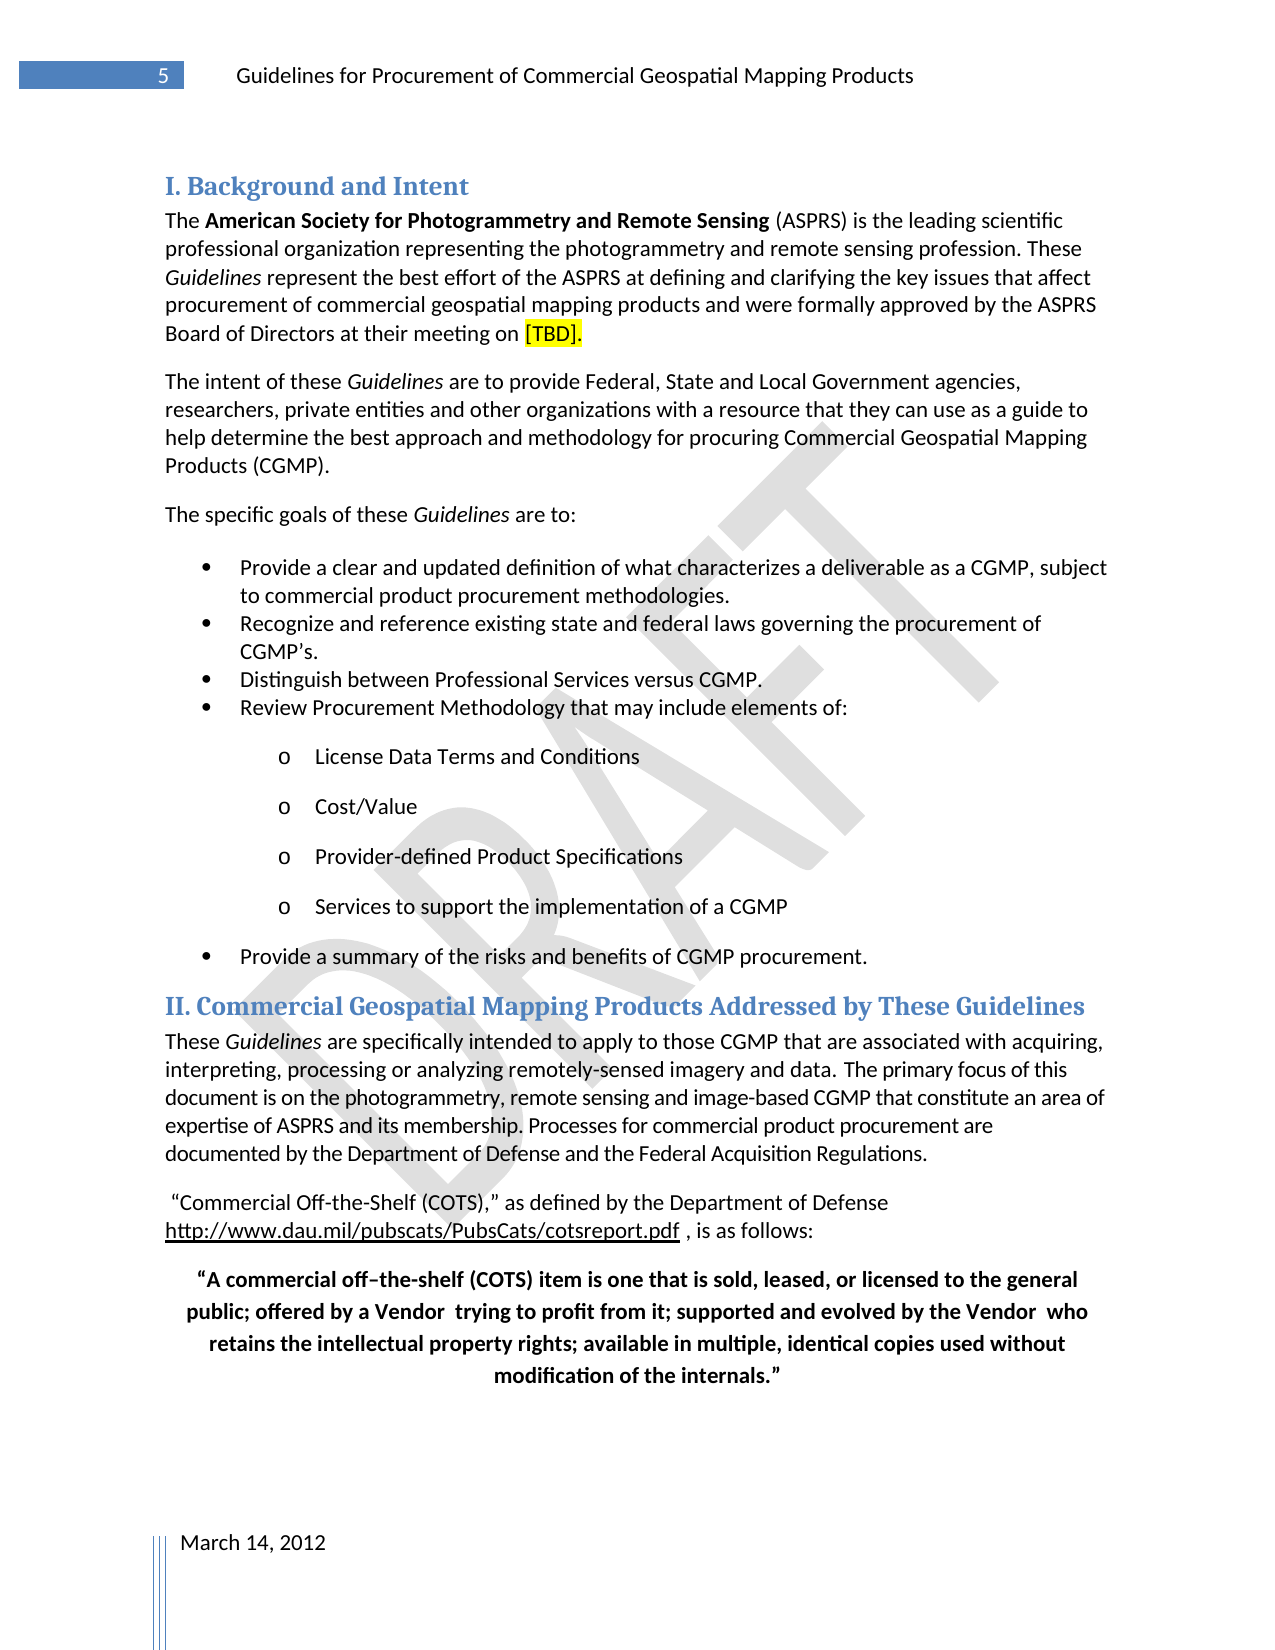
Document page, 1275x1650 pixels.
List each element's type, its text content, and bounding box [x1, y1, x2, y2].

list Provide a clear and updated definition of what characterizes a deliverable as a CGMP, subject to commercial product procurement methodologies. [202, 553, 1110, 609]
text These Guidelines are specifically intended to apply to those CGMP that are associated with acquiring, interpreting, processing or analyzing remotely-sensed imagery and data. The primary focus of this document is on the photogrammetry, remote sensing and image-based CGMP that constitute an area of expertise of ASPRS and its membership. Processes for commercial product procurement are documented by the Department of Defense and the Federal Acquisition Regulations. [165, 1027, 1110, 1167]
list Services to support the implementation of a CGMP [277, 892, 1110, 922]
list Cost/Value [277, 792, 1110, 822]
subtitle I. Background and Intent [165, 171, 1110, 202]
list Distinguish between Professional Services versus CGMP. [202, 666, 1110, 693]
list Provide a summary of the risks and benefits of CGMP procurement. [202, 942, 1110, 970]
list Provider-defined Product Specifications [277, 842, 1110, 872]
list License Data Terms and Conditions [277, 742, 1110, 772]
text “A commercial off–the-shelf (COTS) item is one that is sold, leased, or licensed to the general public; offered by a Vendor trying to profit from it; supported and evolved by the Vendor who retains the intellectual property rights; available in multiple, identical copies used without modification of the internals.” [165, 1265, 1110, 1389]
text “Commercial Off-the-Shelf (COTS),” as defined by the Department of Defense http://www.dau.mil/pubscats/PubsCats/cotsreport.pdf , is as follows: [165, 1188, 1110, 1244]
list Recognize and reference existing state and federal laws governing the procurement of CGMP’s. [202, 609, 1110, 666]
text The American Society for Photogrammetry and Remote Sensing (ASPRS) is the leading scientific professional organization representing the photogrammetry and remote sensing profession. These Guidelines represent the best effort of the ASPRS at defining and clarifying the key issues that affect procurement of commercial geospatial mapping products and were formally approved by the ASPRS Board of Directors at their meeting on [TBD]. [165, 207, 1110, 347]
subtitle II. Commercial Geospatial Mapping Products Addressed by These Guidelines [165, 991, 1110, 1022]
list Review Procurement Methodology that may include elements of: [202, 693, 1110, 722]
text The specific goals of these Guidelines are to: [165, 500, 1110, 528]
text The intent of these Guidelines are to provide Federal, State and Local Government agencies, researchers, private entities and other organizations with a resource that they can use as a guide to help determine the best approach and methodology for procuring Commercial Geospatial Mapping Products (CGMP). [165, 367, 1110, 479]
